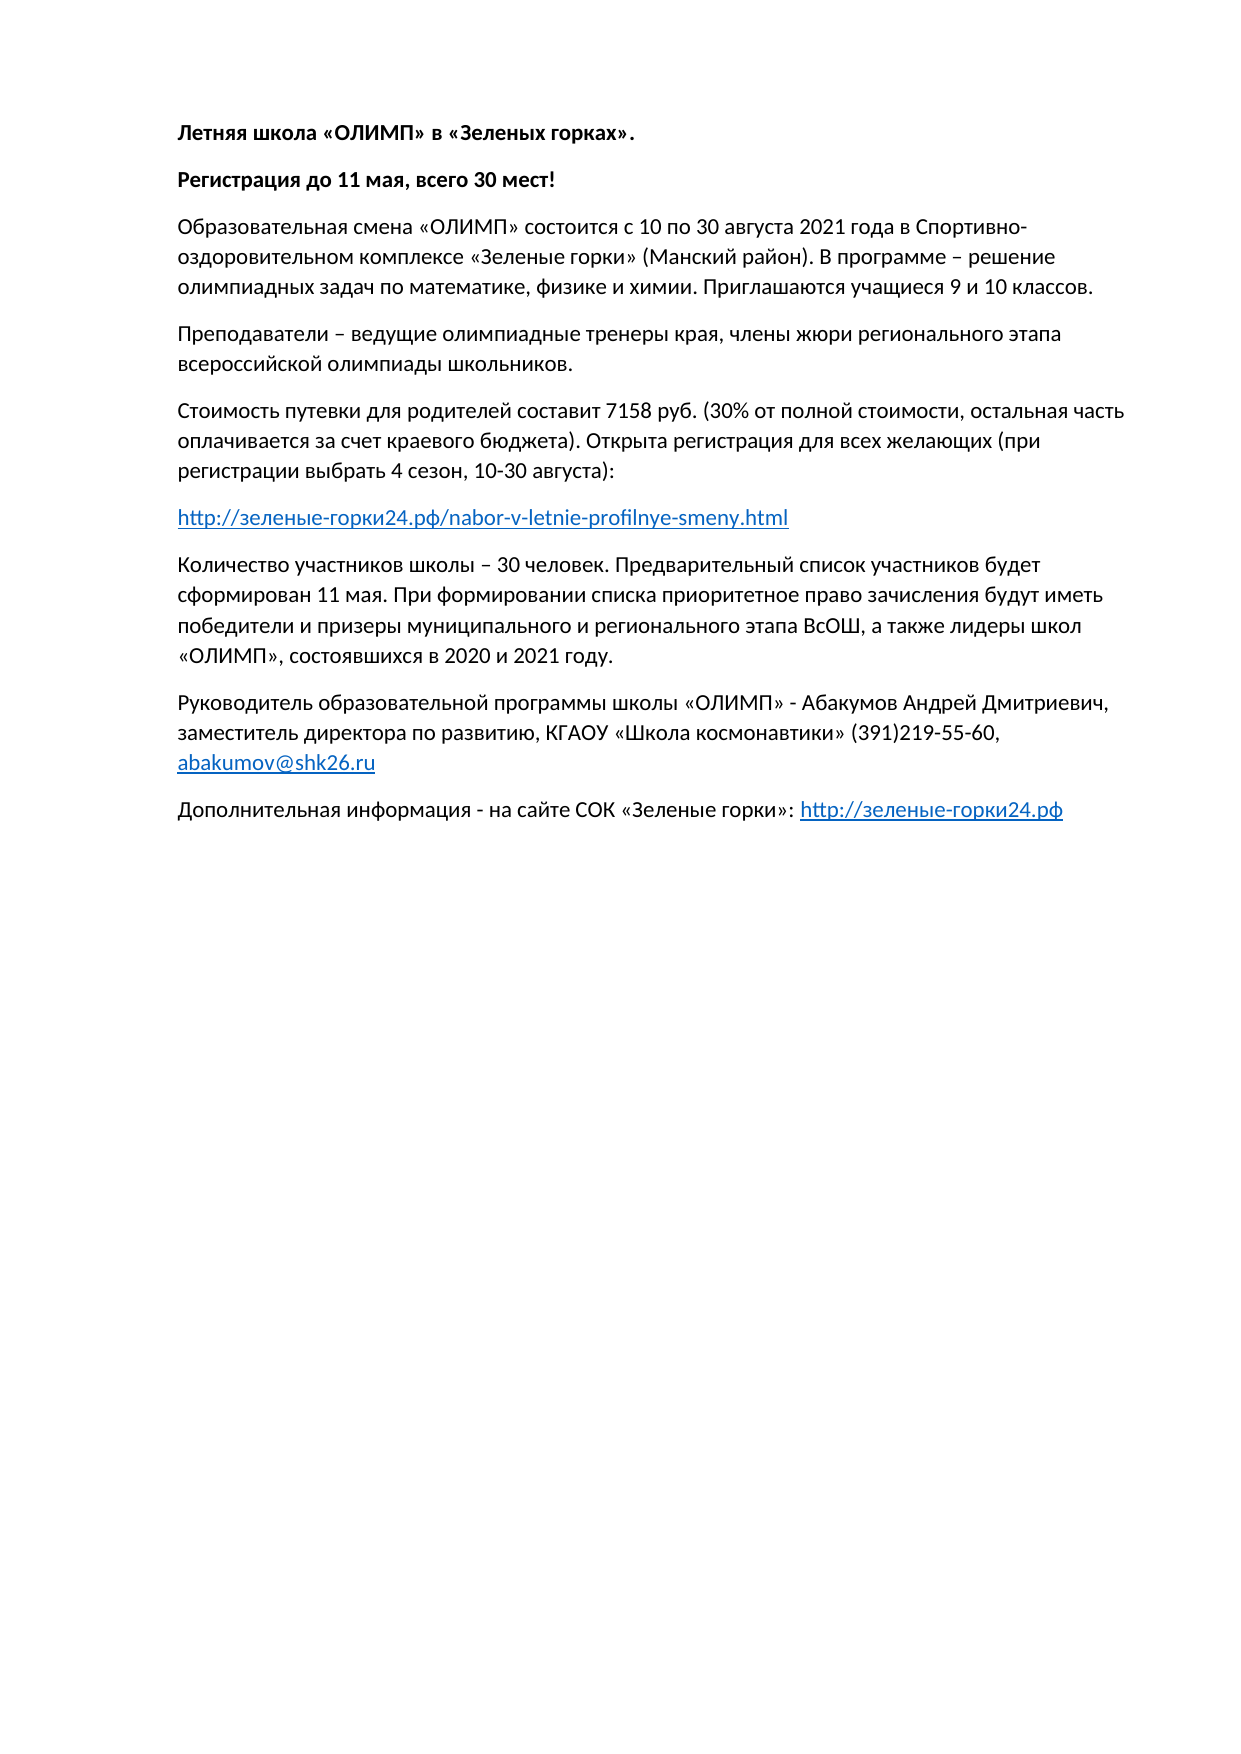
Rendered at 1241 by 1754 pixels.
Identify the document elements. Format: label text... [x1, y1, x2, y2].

text Стоимость путевки для родителей составит 7158 руб. (30% от полной стоимости, остальная часть оплачивается за счет краевого бюджета). Открыта регистрация для всех желающих (при регистрации выбрать 4 сезон, 10-30 августа): [177, 396, 1152, 485]
text Образовательная смена «ОЛИМП» состоится с 10 по 30 августа 2021 года в Спортивно-оздоровительном комплексе «Зеленые горки» (Манский район). В программе – решение олимпиадных задач по математике, физике и химии. Приглашаются учащиеся 9 и 10 классов. [177, 212, 1152, 300]
text Руководитель образовательной программы школы «ОЛИМП» - Абакумов Андрей Дмитриевич, заместитель директора по развитию, КГАОУ «Школа космонавтики» (391)219-55-60, abakumov@shk26.ru [177, 688, 1152, 776]
text Преподаватели – ведущие олимпиадные тренеры края, члены жюри регионального этапа всероссийской олимпиады школьников. [177, 319, 1152, 377]
text Количество участников школы – 30 человек. Предварительный список участников будет сформирован 11 мая. При формировании списка приоритетное право зачисления будут иметь победители и призеры муниципального и регионального этапа ВсОШ, а также лидеры школ «ОЛИМП», состоявшихся в 2020 и 2021 году. [177, 550, 1152, 669]
text Дополнительная информация - на сайте СОК «Зеленые горки»: http://зеленые-горки24.рф [177, 795, 1152, 823]
text Летняя школа «ОЛИМП» в «Зеленых горках». [177, 118, 1152, 146]
text Регистрация до 11 мая, всего 30 мест! [177, 165, 1152, 193]
text http://зеленые-горки24.рф/nabor-v-letnie-profilnye-smeny.html [177, 503, 1152, 532]
